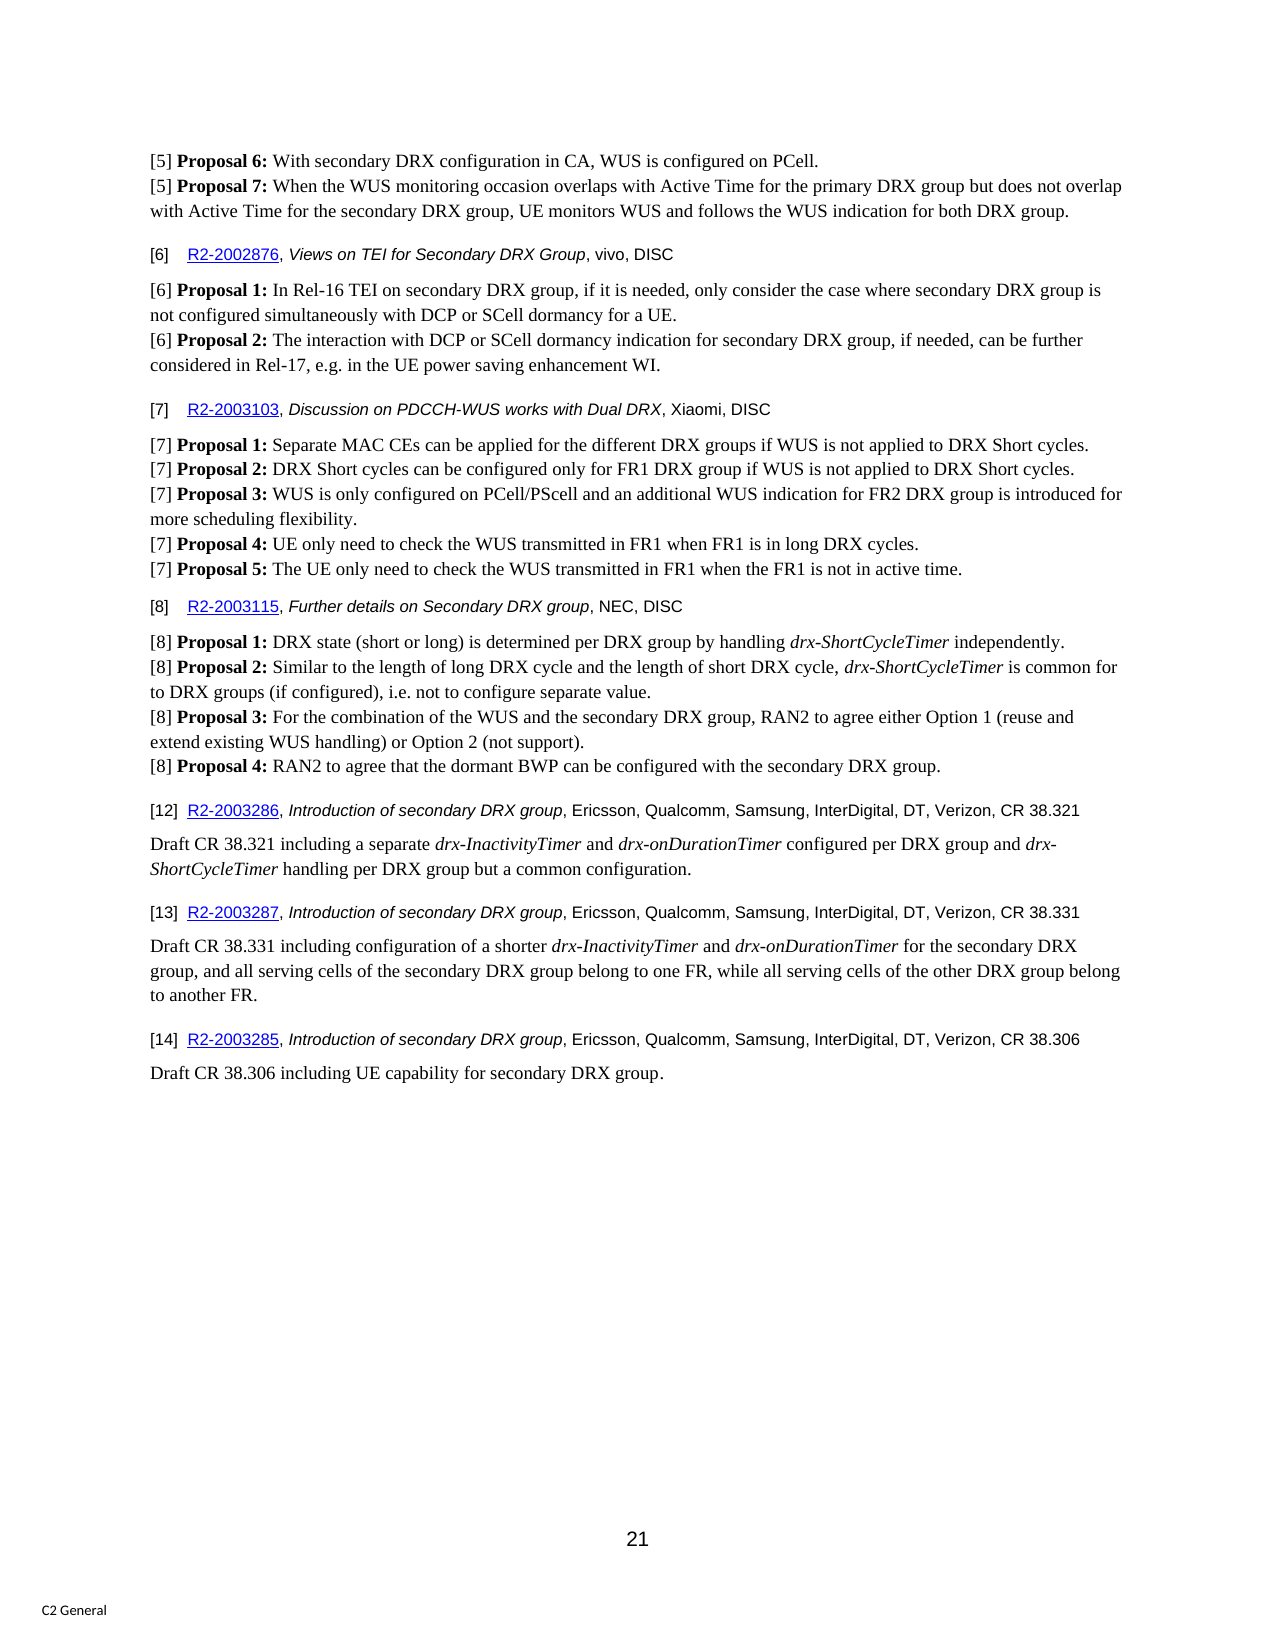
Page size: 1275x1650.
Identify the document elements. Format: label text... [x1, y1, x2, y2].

title R2-2003285, Introduction of secondary DRX group, Ericsson, Qualcomm, Samsung, InterDigital, DT, Verizon, CR 38.306 [150, 1030, 1125, 1049]
title R2-2003103, Discussion on PDCCH-WUS works with Dual DRX, Xiaomi, DISC [150, 399, 1125, 418]
text Draft CR 38.321 including a separate drx-InactivityTimer and drx-onDurationTimer configured per DRX group and drx-ShortCycleTimer handling per DRX group but a common configuration. [150, 833, 1125, 879]
title R2-2003115, Further details on Secondary DRX group, NEC, DISC [150, 597, 1125, 616]
title R2-2002876, Views on TEI for Secondary DRX Group, vivo, DISC [150, 245, 1125, 264]
text [7] Proposal 3: WUS is only configured on PCell/PScell and an additional WUS indication for FR2 DRX group is introduced for more scheduling flexibility. [150, 483, 1125, 529]
text [8] Proposal 1: DRX state (short or long) is determined per DRX group by handling drx-ShortCycleTimer independently. [8] Proposal 2: Similar to the length of long DRX cycle and the length of short DRX cycle, drx-ShortCycleTimer is common for to DRX groups (if configured), i.e. not to configure separate value. [8] Proposal 3: For the combination of the WUS and the secondary DRX group, RAN2 to agree either Option 1 (reuse and extend existing WUS handling) or Option 2 (not support). [8] Proposal 4: RAN2 to agree that the dormant BWP can be configured with the secondary DRX group. [150, 631, 1125, 777]
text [150, 150, 1125, 221]
title R2-2003287, Introduction of secondary DRX group, Ericsson, Qualcomm, Samsung, InterDigital, DT, Verizon, CR 38.331 [150, 903, 1125, 922]
text [7] Proposal 2: DRX Short cycles can be configured only for FR1 DRX group if WUS is not applied to DRX Short cycles. [150, 458, 1125, 480]
title R2-2003286, Introduction of secondary DRX group, Ericsson, Qualcomm, Samsung, InterDigital, DT, Verizon, CR 38.321 [150, 801, 1125, 820]
text [7] Proposal 4: UE only need to check the WUS transmitted in FR1 when FR1 is in long DRX cycles. [150, 533, 1125, 554]
text Draft CR 38.331 including configuration of a shorter drx-InactivityTimer and drx-onDurationTimer for the secondary DRX group, and all serving cells of the secondary DRX group belong to one FR, while all serving cells of the other DRX group belong to another FR. [150, 935, 1125, 1006]
text [7] Proposal 1: Separate MAC CEs can be applied for the different DRX groups if WUS is not applied to DRX Short cycles. [150, 433, 1125, 455]
text Draft CR 38.306 including UE capability for secondary DRX group. [150, 1062, 1125, 1083]
text [6] Proposal 1: In Rel-16 TEI on secondary DRX group, if it is needed, only consider the case where secondary DRX group is not configured simultaneously with DCP or SCell dormancy for a UE. [6] Proposal 2: The interaction with DCP or SCell dormancy indication for secondary DRX group, if needed, can be further considered in Rel-17, e.g. in the UE power saving enhancement WI. [150, 279, 1125, 375]
text [7] Proposal 5: The UE only need to check the WUS transmitted in FR1 when the FR1 is not in active time. [150, 557, 1125, 579]
